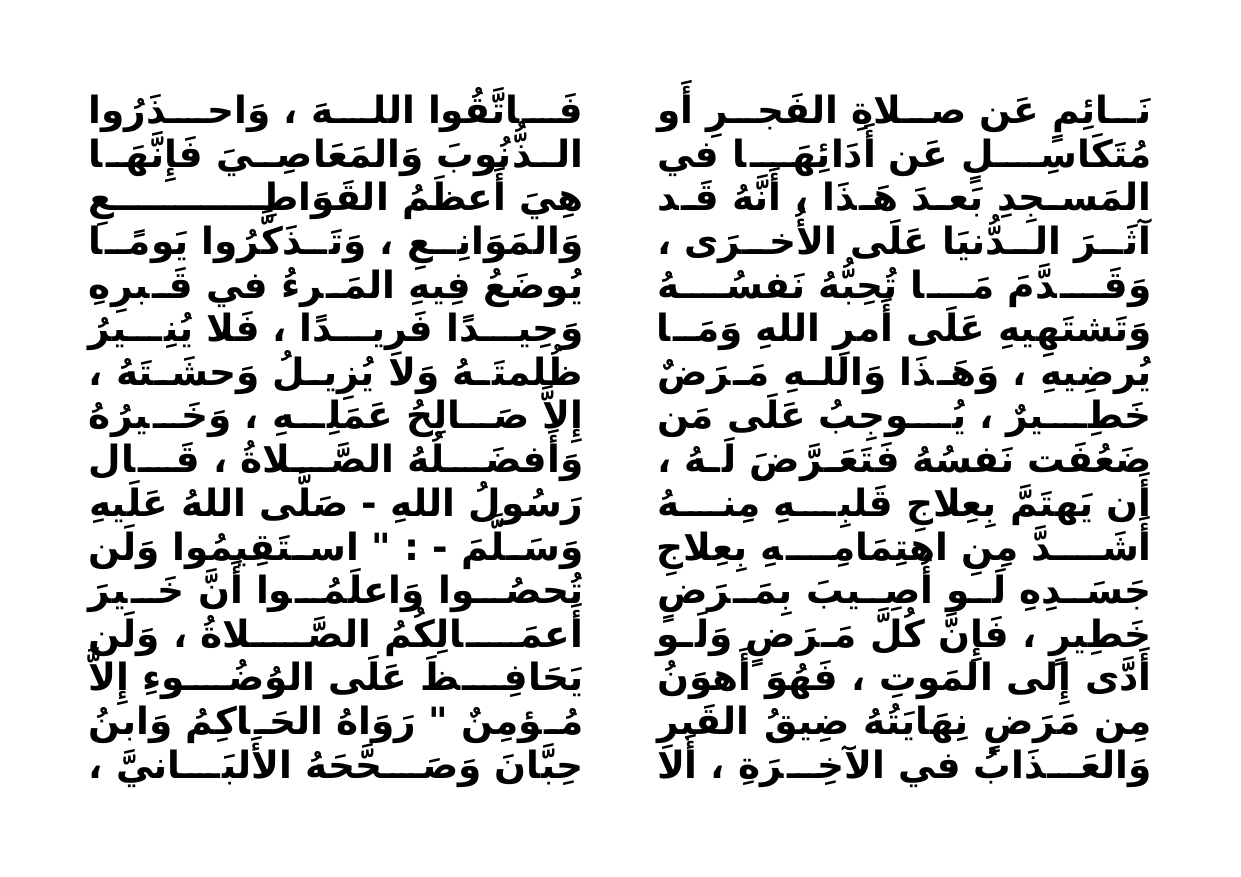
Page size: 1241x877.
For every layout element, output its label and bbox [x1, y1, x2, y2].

text [89, 89, 583, 787]
text [657, 89, 1152, 787]
